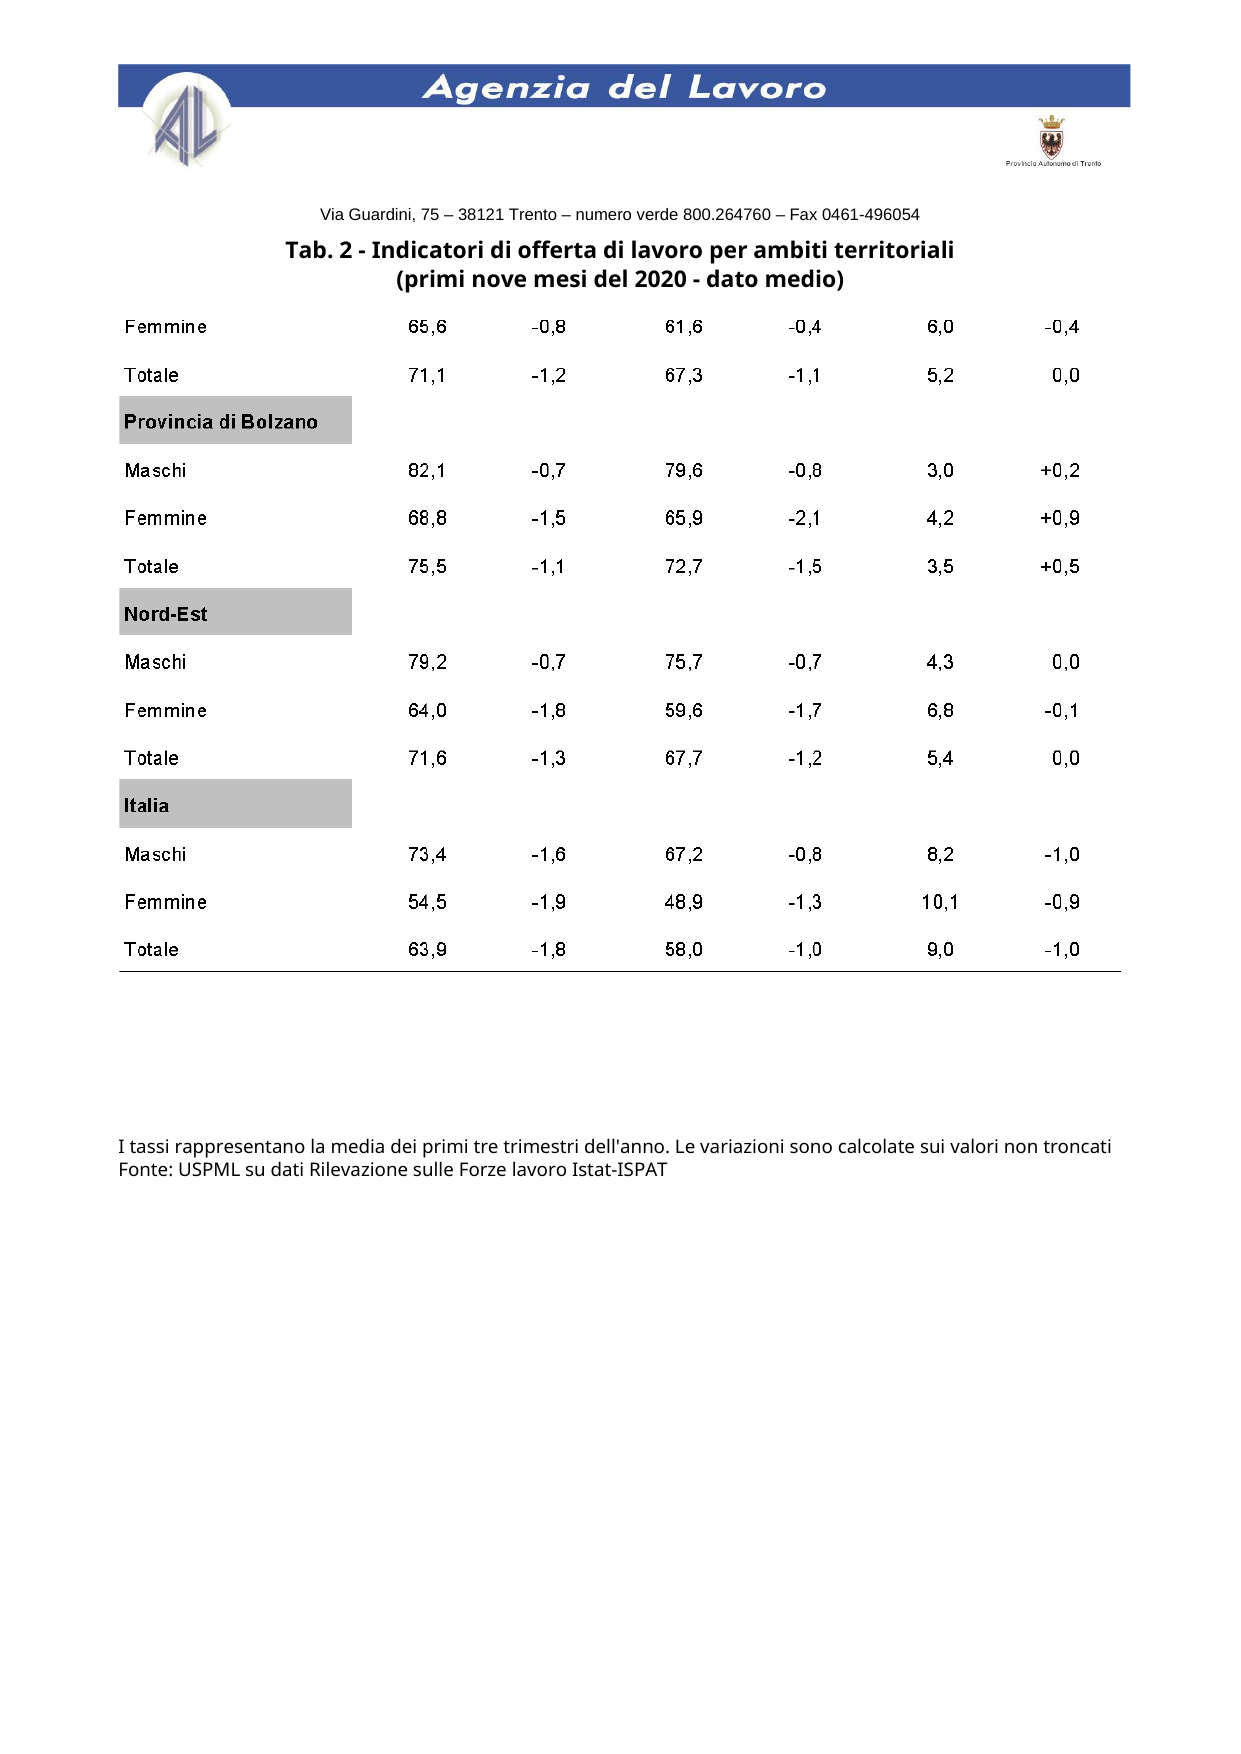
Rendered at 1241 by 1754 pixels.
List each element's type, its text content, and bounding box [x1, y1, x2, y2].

text I tassi rappresentano la media dei primi tre trimestri dell'anno. Le variazioni sono calcolate sui valori non troncati [118, 1135, 1122, 1158]
picture [118, 64, 1131, 174]
text Tab. 2 - Indicatori di offerta di lavoro per ambiti territoriali [118, 236, 1122, 264]
picture [119, 320, 1122, 972]
text Fonte: USPML su dati Rilevazione sulle Forze lavoro Istat-ISPAT [118, 1158, 1122, 1181]
text (primi nove mesi del 2020 - dato medio) [118, 264, 1122, 293]
